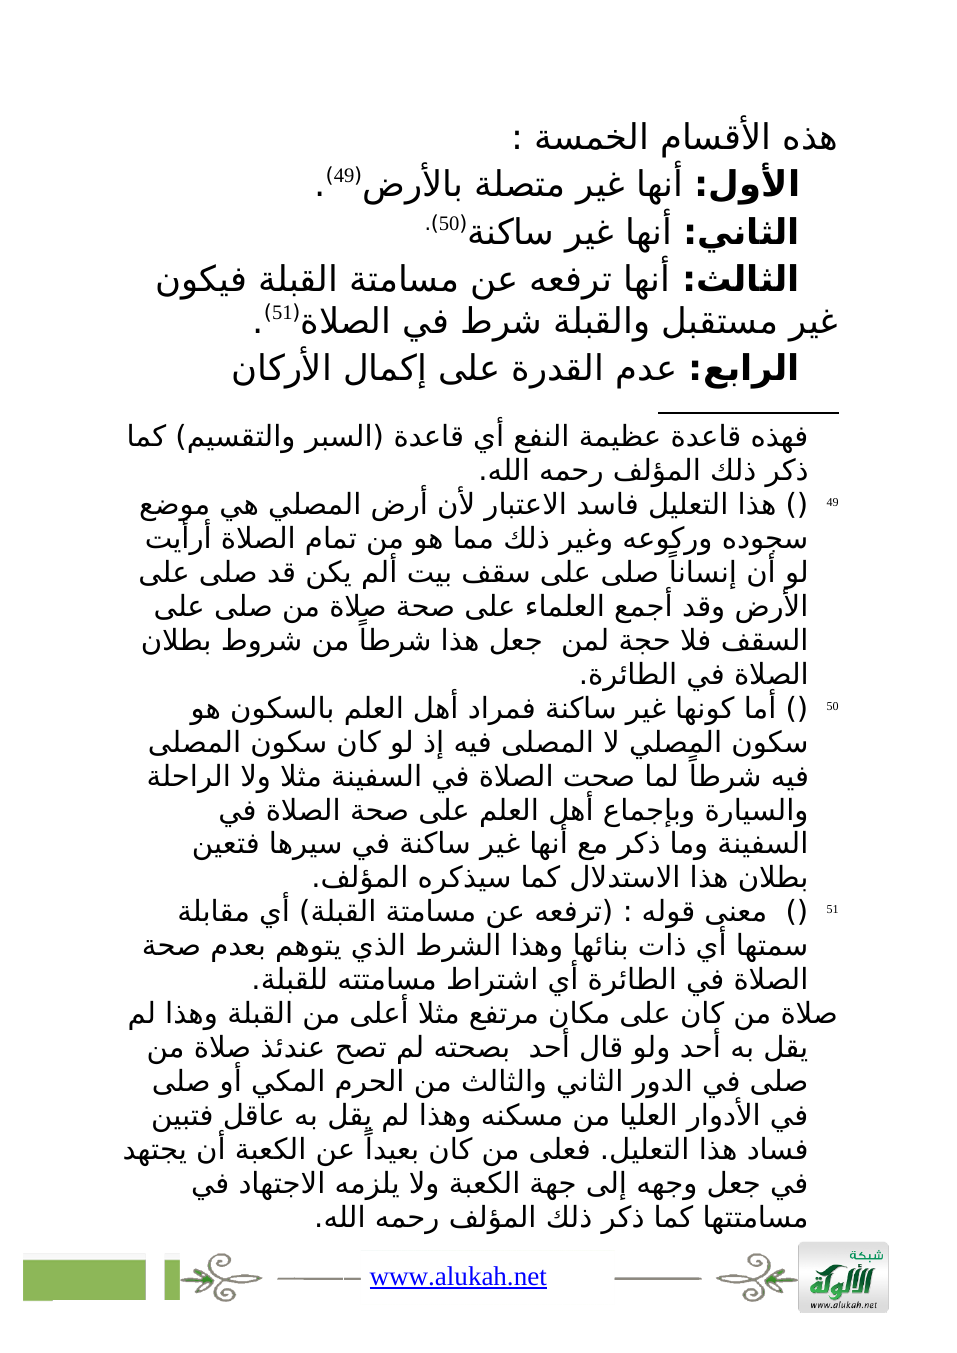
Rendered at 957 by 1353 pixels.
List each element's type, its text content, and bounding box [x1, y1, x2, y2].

text الثالث: أنها ترفعه عن مسامتة القبلة فيكون غير مستقبل والقبلة شرط في الصلاة(). [118, 259, 838, 342]
text الأول: أنها غير متصلة بالأرض(). [118, 163, 838, 205]
picture [23, 1238, 915, 1328]
text الرابع: عدم القدرة على إكمال الأركان لحركتها واضطرابها(). [118, 348, 838, 389]
text الثاني: أنها غير ساكنة(). [118, 211, 838, 253]
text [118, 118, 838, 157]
